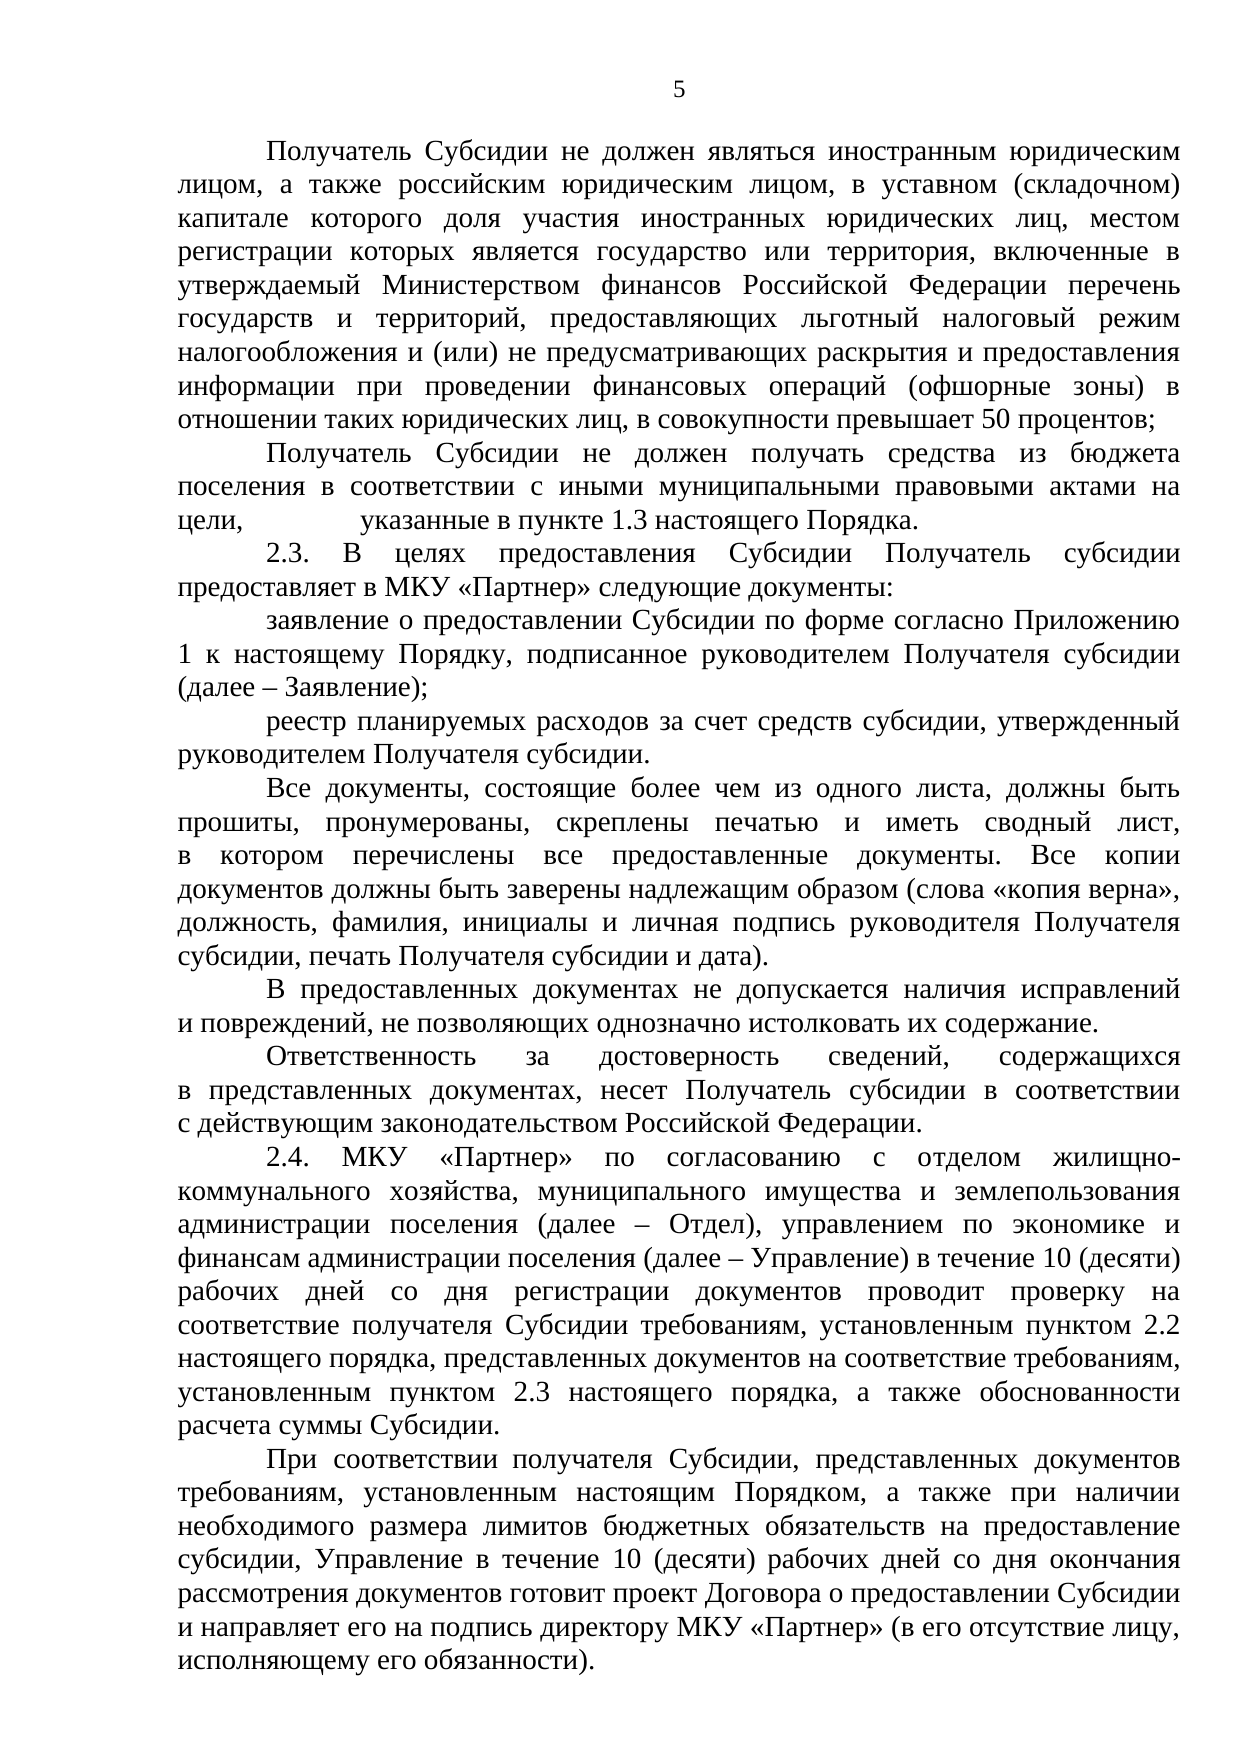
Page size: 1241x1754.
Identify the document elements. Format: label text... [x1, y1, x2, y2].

text В предоставленных документах не допускается наличия исправлений и повреждений, не позволяющих однозначно истолковать их содержание. [177, 971, 1181, 1038]
text При соответствии получателя Субсидии, представленных документов требованиям, установленным настоящим Порядком, а также при наличии необходимого размера лимитов бюджетных обязательств на предоставление субсидии, Управление в течение 10 (десяти) рабочих дней со дня окончания рассмотрения документов готовит проект Договора о предоставлении Субсидии и направляет его на подпись директору МКУ «Партнер» (в его отсутствие лицу, исполняющему его обязанности). [177, 1441, 1181, 1676]
text Ответственность за достоверность сведений, содержащихся в представленных документах, несет Получатель субсидии в соответствии с действующим законодательством Российской Федерации. [177, 1038, 1181, 1139]
text Получатель Субсидии не должен получать средства из бюджета поселения в соответствии с иными муниципальными правовыми актами на цели, указанные в пункте 1.3 настоящего Порядка. [177, 435, 1181, 535]
text 2.3. В целях предоставления Субсидии Получатель субсидии предоставляет в МКУ «Партнер» следующие документы: [177, 535, 1181, 602]
text реестр планируемых расходов за счет средств субсидии, утвержденный руководителем Получателя субсидии. [177, 703, 1181, 770]
text Все документы, состоящие более чем из одного листа, должны быть прошиты, пронумерованы, скреплены печатью и иметь сводный лист, в котором перечислены все предоставленные документы. Все копии документов должны быть заверены надлежащим образом (слова «копия верна», должность, фамилия, инициалы и личная подпись руководителя Получателя субсидии, печать Получателя субсидии и дата). [177, 770, 1181, 971]
text заявление о предоставлении Субсидии по форме согласно Приложению 1 к настоящему Порядку, подписанное руководителем Получателя субсидии (далее – Заявление); [177, 602, 1181, 703]
text 2.4. МКУ «Партнер» по согласованию с отделом жилищно-коммунального хозяйства, муниципального имущества и землепользования администрации поселения (далее – Отдел), управлением по экономике и финансам администрации поселения (далее – Управление) в течение 10 (десяти) рабочих дней со дня регистрации документов проводит проверку на соответствие получателя Субсидии требованиям, установленным пунктом 2.2 настоящего порядка, представленных документов на соответствие требованиям, установленным пунктом 2.3 настоящего порядка, а также обоснованности расчета суммы Субсидии. [177, 1139, 1181, 1441]
text Получатель Субсидии не должен являться иностранным юридическим лицом, а также российским юридическим лицом, в уставном (складочном) капитале которого доля участия иностранных юридических лиц, местом регистрации которых является государство или территория, включенные в утверждаемый Министерством финансов Российской Федерации перечень государств и территорий, предоставляющих льготный налоговый режим налогообложения и (или) не предусматривающих раскрытия и предоставления информации при проведении финансовых операций (офшорные зоны) в отношении таких юридических лиц, в совокупности превышает 50 процентов; [177, 133, 1181, 435]
